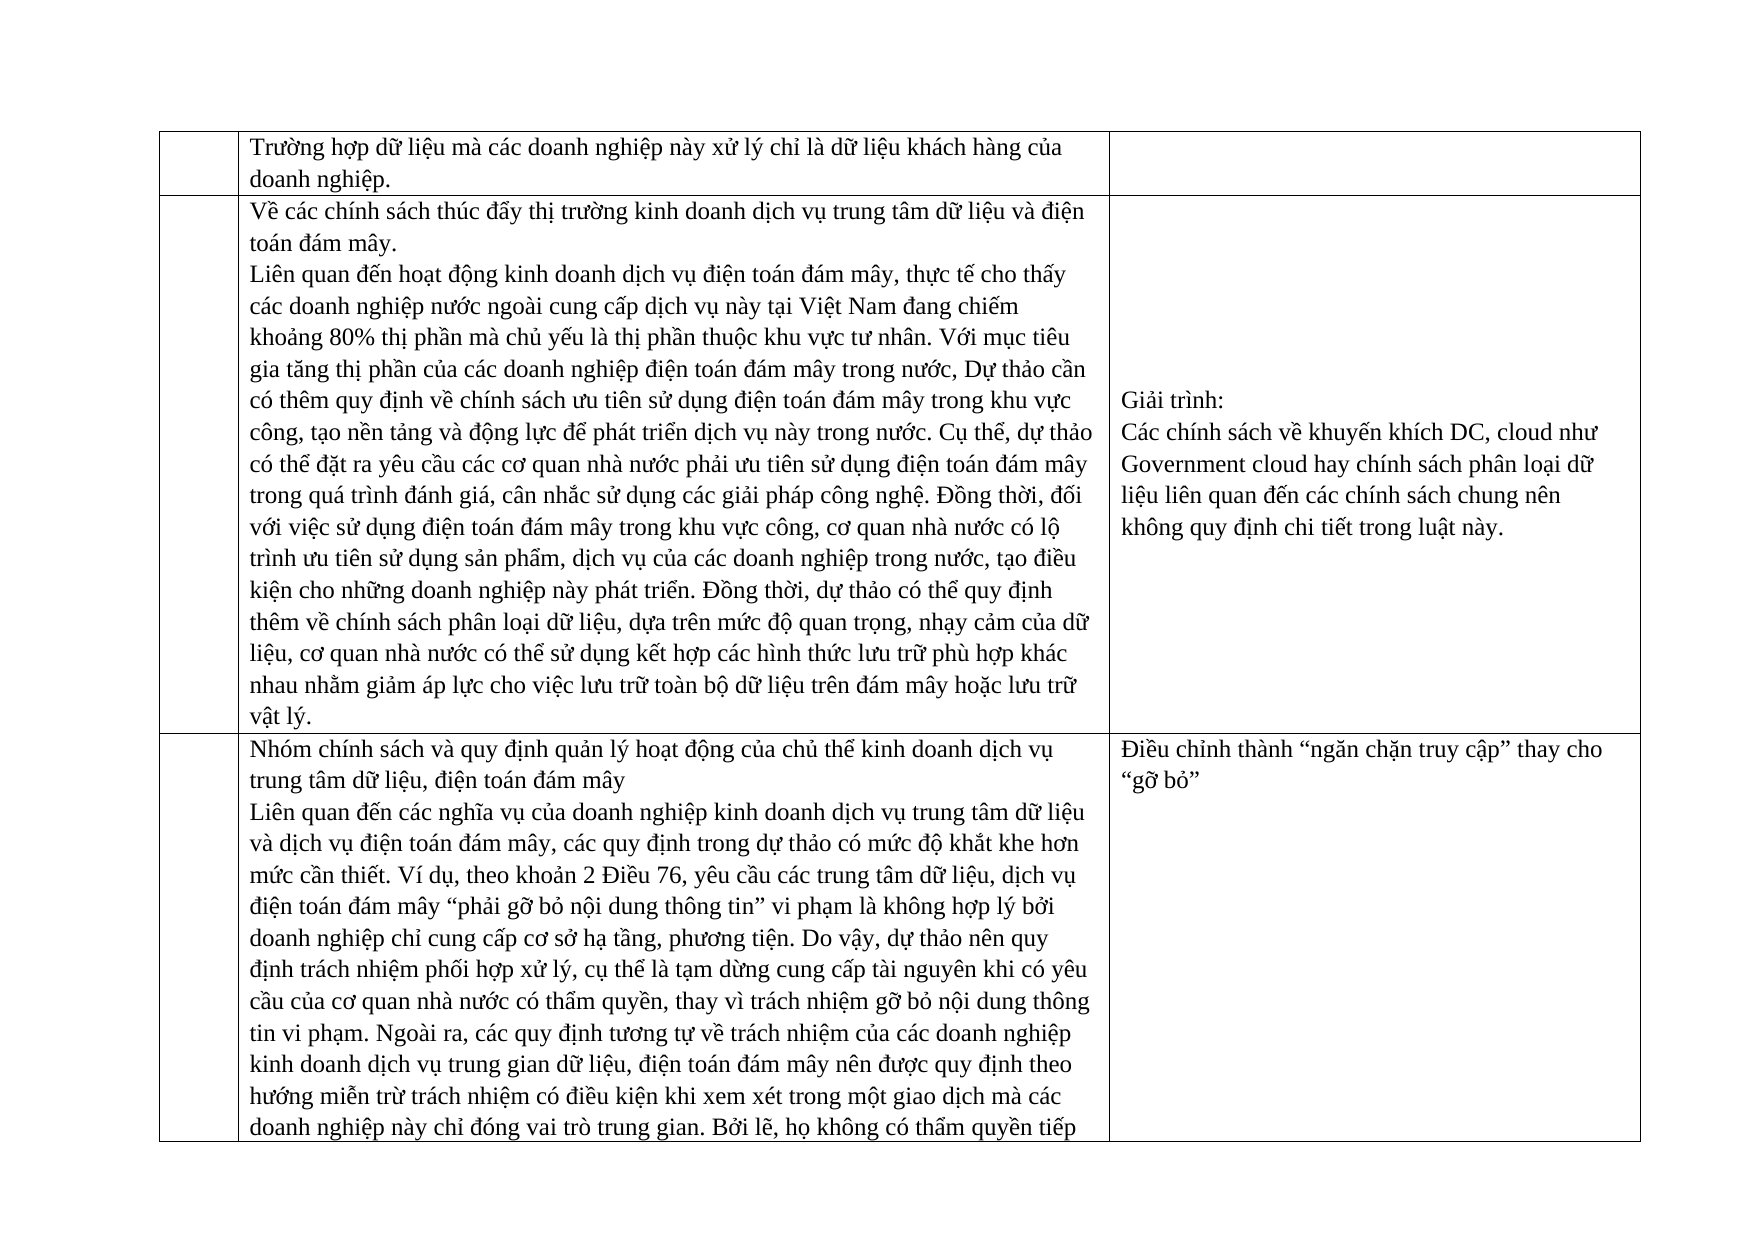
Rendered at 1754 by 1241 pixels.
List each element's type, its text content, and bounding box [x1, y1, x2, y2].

table_cell [160, 132, 238, 195]
table_cell [160, 196, 238, 733]
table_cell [239, 734, 1109, 1141]
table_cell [1110, 734, 1640, 1141]
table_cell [239, 132, 1109, 195]
table_cell Giải trình: Các chính sách về khuyến khích DC, cloud như Government cloud hay chính sách phân loại dữ liệu liên quan đến các chính sách chung nên không quy định chi tiết trong luật này. [1110, 196, 1640, 733]
table_cell [160, 734, 238, 1141]
table_cell Về các chính sách thúc đẩy thị trường kinh doanh dịch vụ trung tâm dữ liệu và điện toán đám mây. Liên quan đến hoạt động kinh doanh dịch vụ điện toán đám mây, thực tế cho thấy các doanh nghiệp nước ngoài cung cấp dịch vụ này tại Việt Nam đang chiếm khoảng 80% thị phần mà chủ yếu là thị phần thuộc khu vực tư nhân. Với mục tiêu gia tăng thị phần của các doanh nghiệp điện toán đám mây trong nước, Dự thảo cần có thêm quy định về chính sách ưu tiên sử dụng điện toán đám mây trong khu vực công, tạo nền tảng và động lực để phát triển dịch vụ này trong nước. Cụ thể, dự thảo có thể đặt ra yêu cầu các cơ quan nhà nước phải ưu tiên sử dụng điện toán đám mây trong quá trình đánh giá, cân nhắc sử dụng các giải pháp công nghệ. Đồng thời, đối với việc sử dụng điện toán đám mây trong khu vực công, cơ quan nhà nước có lộ trình ưu tiên sử dụng sản phẩm, dịch vụ của các doanh nghiệp trong nước, tạo điều kiện cho những doanh nghiệp này phát triển. Đồng thời, dự thảo có thể quy định thêm về chính sách phân loại dữ liệu, dựa trên mức độ quan trọng, nhạy cảm của dữ liệu, cơ quan nhà nước có thể sử dụng kết hợp các hình thức lưu trữ phù hợp khác nhau nhằm giảm áp lực cho việc lưu trữ toàn bộ dữ liệu trên đám mây hoặc lưu trữ vật lý. [239, 196, 1109, 733]
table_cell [1110, 132, 1640, 195]
